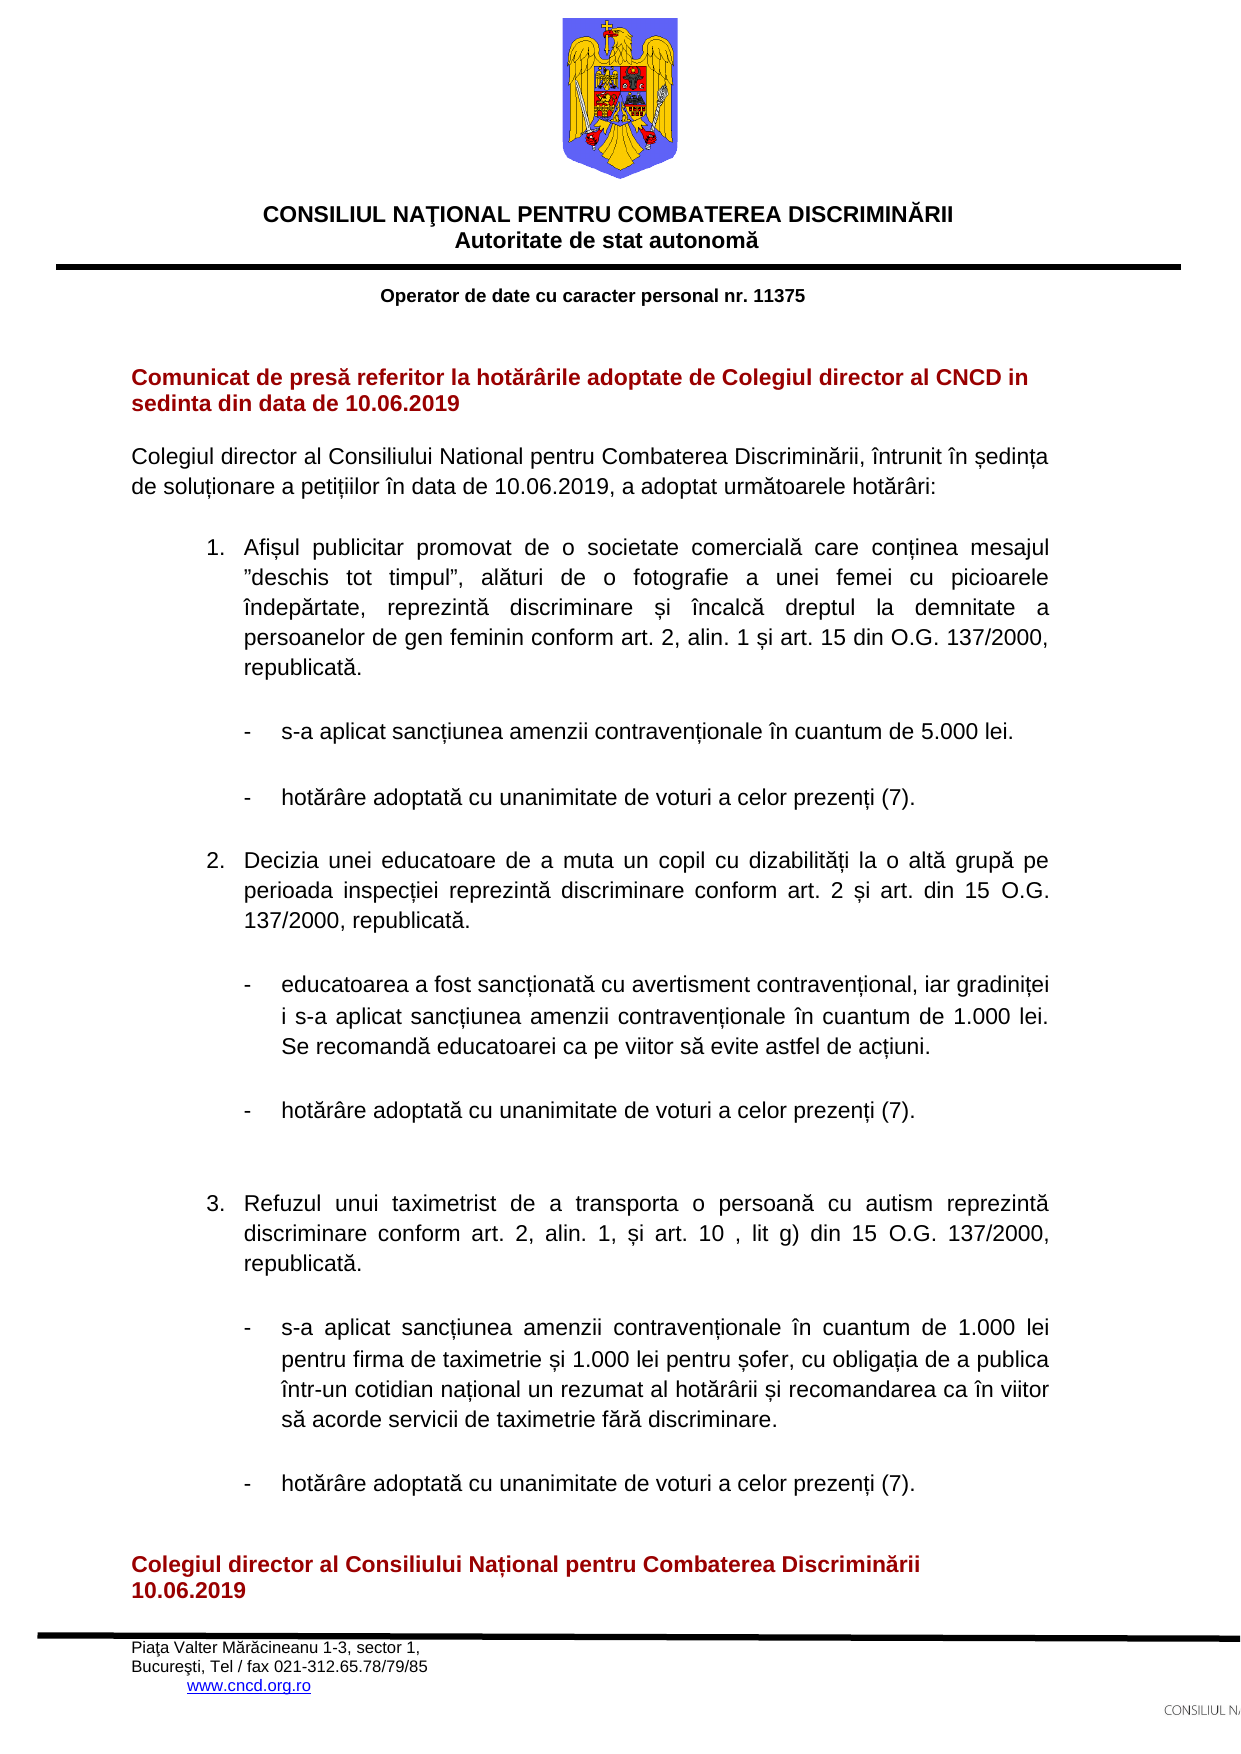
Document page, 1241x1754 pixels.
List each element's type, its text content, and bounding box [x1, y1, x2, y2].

text 10.06.2019 [131, 1577, 1050, 1603]
text CONSILIUL NAŢIONAL PENTRU COMBATEREA DISCRIMINĂRII [131, 201, 1085, 227]
list Decizia unei educatoare de a muta un copil cu dizabilități la o altă grupă pe perioada inspecției reprezintă discriminare conform art. 2 și art. din 15 O.G. 137/2000, republicată. [206, 847, 1050, 934]
text Colegiul director al Consiliului Național pentru Combaterea Discriminării [131, 1551, 1050, 1577]
list Refuzul unui taximetrist de a transporta o persoană cu autism reprezintă discriminare conform art. 2, alin. 1, și art. 10 , lit g) din 15 O.G. 137/2000, republicată. [206, 1190, 1050, 1277]
list s-a aplicat sancțiunea amenzii contravenționale în cuantum de 1.000 lei pentru firma de taximetrie și 1.000 lei pentru șofer, cu obligația de a publica într-un cotidian național un rezumat al hotărârii și recomandarea ca în viitor să acorde servicii de taximetrie fără discriminare. [244, 1311, 1050, 1433]
list hotărâre adoptată cu unanimitate de voturi a celor prezenți (7). [244, 1467, 1050, 1498]
list hotărâre adoptată cu unanimitate de voturi a celor prezenți (7). [244, 1093, 1050, 1125]
list s-a aplicat sancțiunea amenzii contravenționale în cuantum de 5.000 lei. [244, 715, 1050, 746]
list educatoarea a fost sancționată cu avertisment contravențional, iar gradiniței i s-a aplicat sancțiunea amenzii contravenționale în cuantum de 1.000 lei. Se recomandă educatoarei ca pe viitor să evite astfel de acțiuni. [244, 968, 1050, 1059]
text Autoritate de stat autonomă [131, 227, 1050, 253]
text Colegiul director al Consiliului National pentru Combaterea Discriminării, întrunit în ședința de soluționare a petițiilor în data de 10.06.2019, a adoptat următoarele hotărâri: [131, 443, 1050, 499]
list Afișul publicitar promovat de o societate comercială care conținea mesajul ”deschis tot timpul”, alături de o fotografie a unei femei cu picioarele îndepărtate, reprezintă discriminare și încalcă dreptul la demnitate a persoanelor de gen feminin conform art. 2, alin. 1 și art. 15 din O.G. 137/2000, republicată. [206, 533, 1050, 681]
picture [1162, 1642, 1241, 1719]
list hotărâre adoptată cu unanimitate de voturi a celor prezenți (7). [244, 781, 1050, 812]
picture [562, 18, 678, 179]
text Comunicat de presă referitor la hotărârile adoptate de Colegiul director al CNCD in sedinta din data de 10.06.2019 [131, 364, 1050, 416]
text Operator de date cu caracter personal nr. 11375 [131, 284, 1050, 306]
